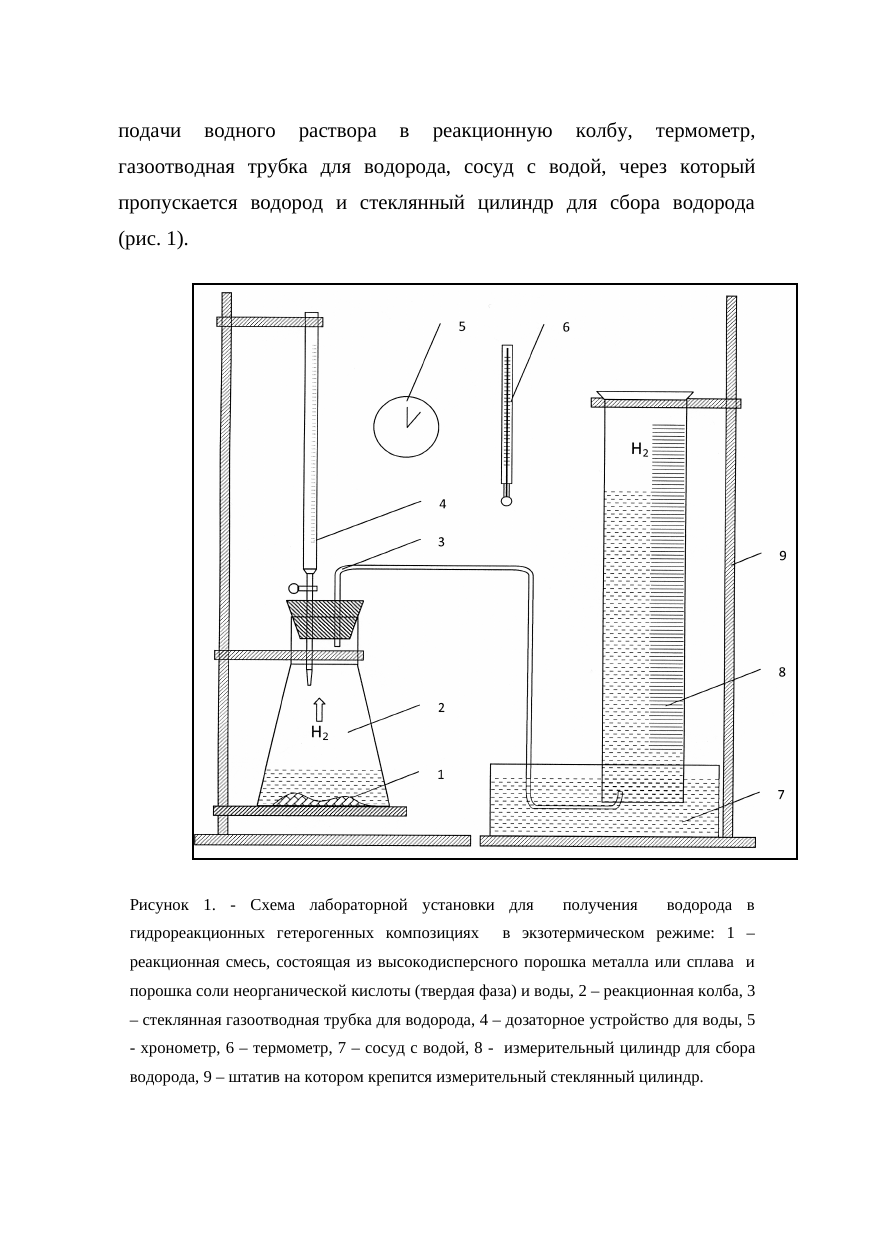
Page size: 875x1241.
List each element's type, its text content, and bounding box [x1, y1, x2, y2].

picture [194, 285, 796, 858]
text Рисунок 1. - Схема лабораторной установки для получения водорода в гидрореакционных гетерогенных композициях в экзотермическом режиме: 1 – реакционная смесь, состоящая из высокодисперсного порошка металла или сплава и порошка соли неорганической кислоты (твердая фаза) и воды, 2 – реакционная колба, 3 – стеклянная газоотводная трубка для водорода, 4 – дозаторное устройство для воды, 5 - хронометр, 6 – термометр, 7 – сосуд с водой, 8 - измерительный цилиндр для сбора водорода, 9 – штатив на котором крепится измерительный стеклянный цилиндр. [129, 894, 756, 1086]
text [118, 118, 756, 250]
